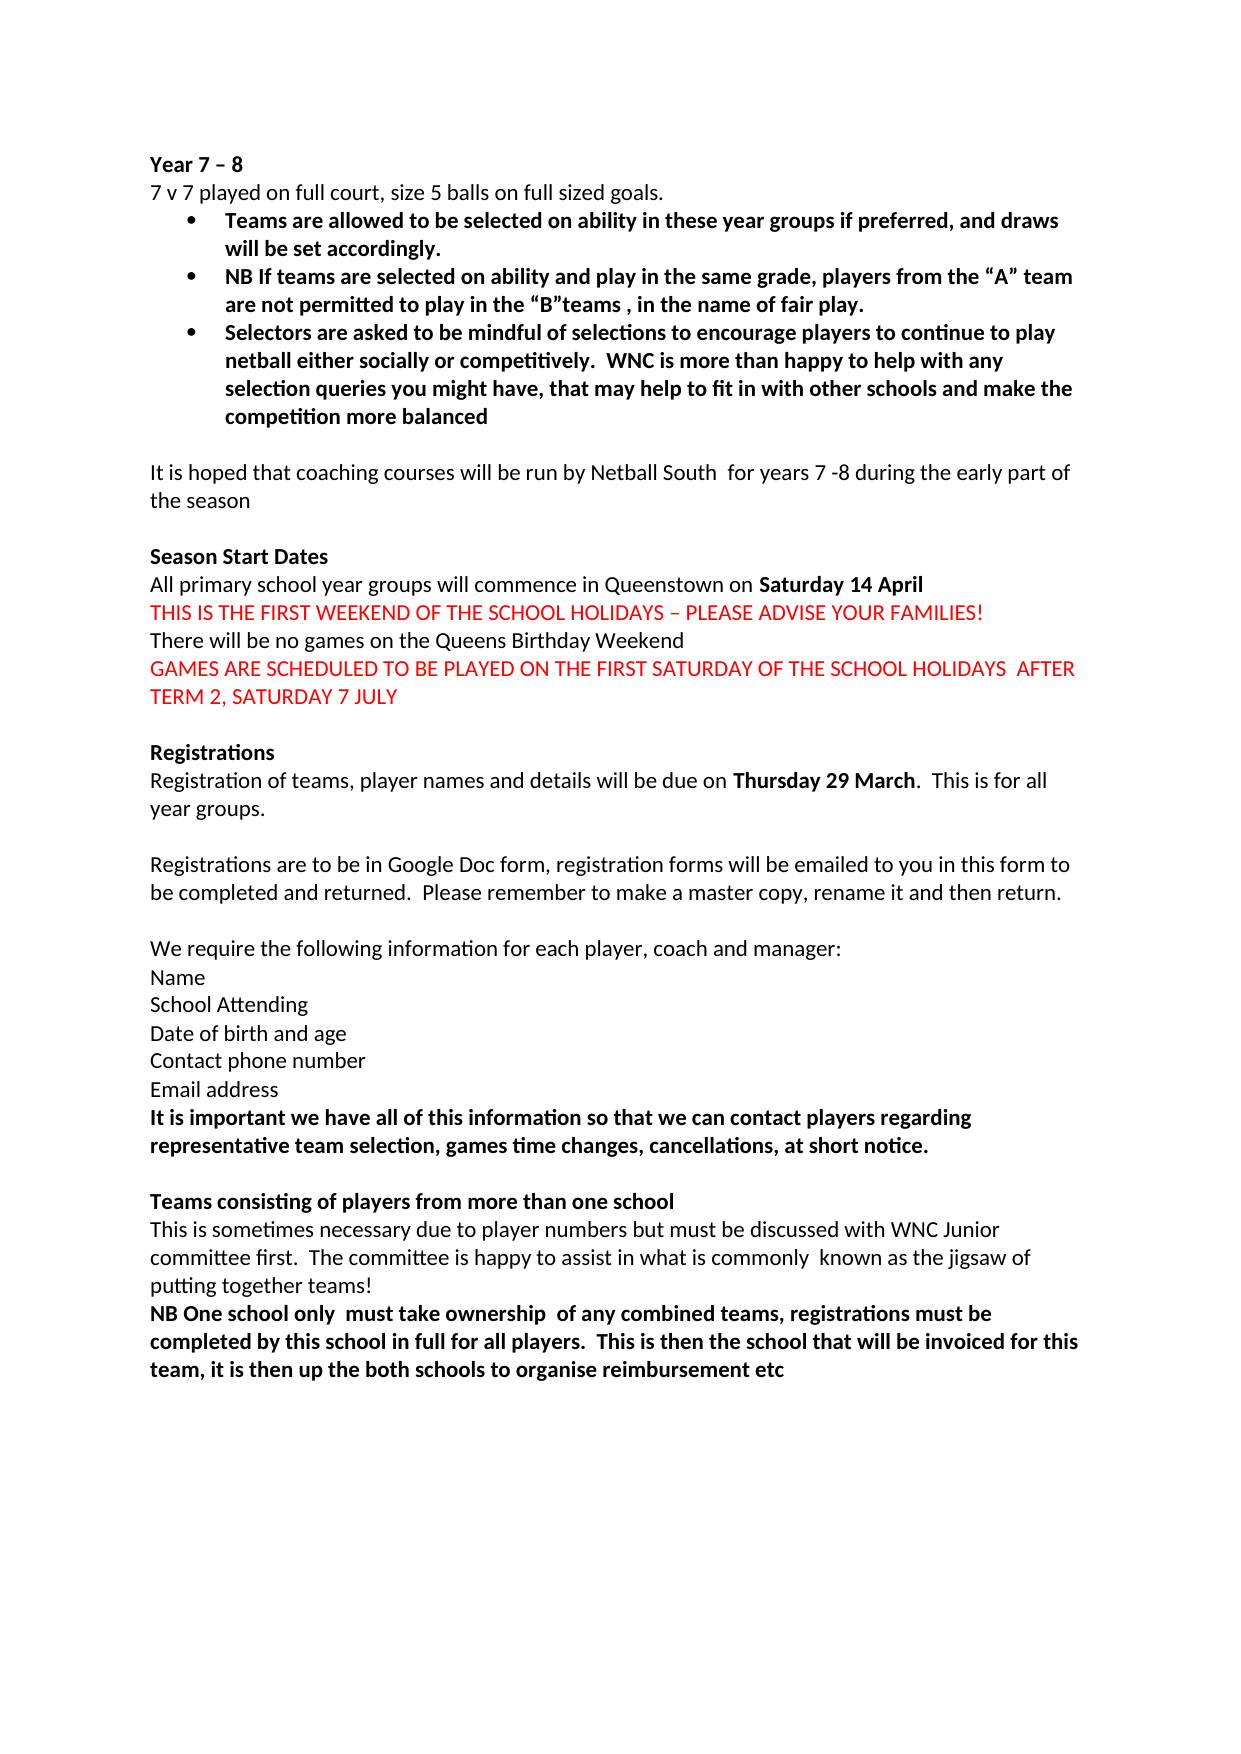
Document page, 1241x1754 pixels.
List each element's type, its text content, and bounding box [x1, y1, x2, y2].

text NB One school only must take ownership of any combined teams, registrations must be completed by this school in full for all players. This is then the school that will be invoiced for this team, it is then up the both schools to organise reimbursement etc [150, 1299, 1090, 1383]
text It is hoped that coaching courses will be run by Netball South for years 7 -8 during the early part of the season [150, 458, 1090, 514]
text Email address [150, 1075, 1090, 1103]
text Date of birth and age [150, 1019, 1090, 1047]
text It is important we have all of this information so that we can contact players regarding representative team selection, games time changes, cancellations, at short notice. [150, 1103, 1090, 1159]
text GAMES ARE SCHEDULED TO BE PLAYED ON THE FIRST SATURDAY OF THE SCHOOL HOLIDAYS AFTER TERM 2, SATURDAY 7 JULY [150, 654, 1090, 710]
text Year 7 – 8 [150, 150, 1090, 178]
text Season Start Dates [150, 542, 1090, 570]
text School Attending [150, 991, 1090, 1019]
text We require the following information for each player, coach and manager: [150, 934, 1090, 963]
list Selectors are asked to be mindful of selections to encourage players to continue to play netball either socially or competitively. WNC is more than happy to help with any selection queries you might have, that may help to fit in with other schools and make the competition more balanced [187, 318, 1090, 430]
text 7 v 7 played on full court, size 5 balls on full sized goals. [150, 178, 1090, 206]
text There will be no games on the Queens Birthday Weekend [150, 626, 1090, 654]
text This is sometimes necessary due to player numbers but must be discussed with WNC Junior committee first. The committee is happy to assist in what is commonly known as the jigsaw of putting together teams! [150, 1215, 1090, 1299]
text Registration of teams, player names and details will be due on Thursday 29 March. This is for all year groups. [150, 766, 1090, 822]
text Name [150, 963, 1090, 991]
list NB If teams are selected on ability and play in the same grade, players from the “A” team are not permitted to play in the “B”teams , in the name of fair play. [187, 262, 1090, 318]
text Registrations are to be in Google Doc form, registration forms will be emailed to you in this form to be completed and returned. Please remember to make a master copy, rename it and then return. [150, 851, 1090, 907]
text Contact phone number [150, 1047, 1090, 1075]
text THIS IS THE FIRST WEEKEND OF THE SCHOOL HOLIDAYS – PLEASE ADVISE YOUR FAMILIES! [150, 598, 1090, 626]
text All primary school year groups will commence in Queenstown on Saturday 14 April [150, 570, 1090, 598]
list Teams are allowed to be selected on ability in these year groups if preferred, and draws will be set accordingly. [187, 206, 1090, 262]
text Teams consisting of players from more than one school [150, 1187, 1090, 1215]
text Registrations [150, 738, 1090, 766]
